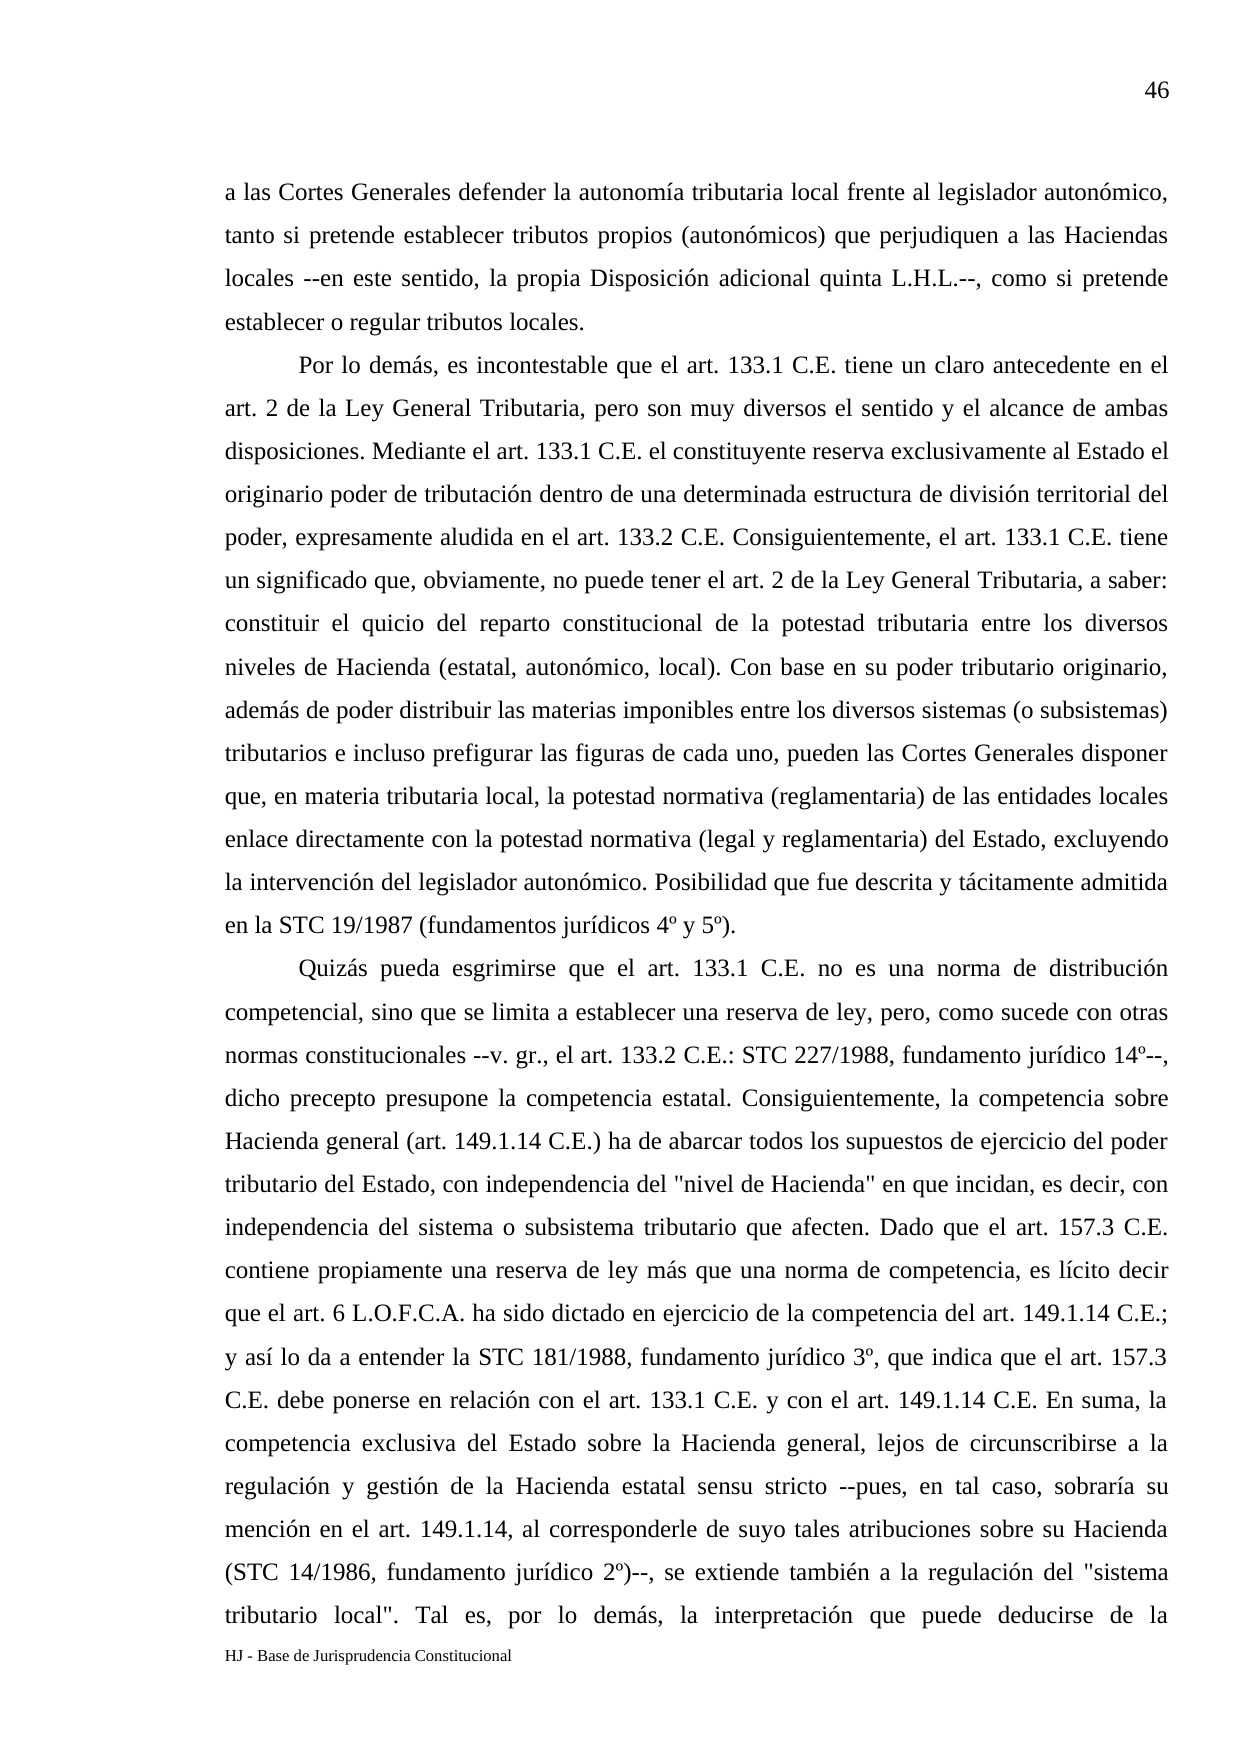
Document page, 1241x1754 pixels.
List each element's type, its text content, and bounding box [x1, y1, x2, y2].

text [224, 177, 1169, 335]
text Por lo demás, es incontestable que el art. 133.1 C.E. tiene un claro antecedente en el art. 2 de la Ley General Tributaria, pero son muy diversos el sentido y el alcance de ambas disposiciones. Mediante el art. 133.1 C.E. el constituyente reserva exclusivamente al Estado el originario poder de tributación dentro de una determinada estructura de división territorial del poder, expresamente aludida en el art. 133.2 C.E. Consiguientemente, el art. 133.1 C.E. tiene un significado que, obviamente, no puede tener el art. 2 de la Ley General Tributaria, a saber: constituir el quicio del reparto constitucional de la potestad tributaria entre los diversos niveles de Hacienda (estatal, autonómico, local). Con base en su poder tributario originario, además de poder distribuir las materias imponibles entre los diversos sistemas (o subsistemas) tributarios e incluso prefigurar las figuras de cada uno, pueden las Cortes Generales disponer que, en materia tributaria local, la potestad normativa (reglamentaria) de las entidades locales enlace directamente con la potestad normativa (legal y reglamentaria) del Estado, excluyendo la intervención del legislador autonómico. Posibilidad que fue descrita y tácitamente admitida en la STC 19/1987 (fundamentos jurídicos 4º y 5º). [224, 350, 1169, 939]
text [224, 953, 1169, 1629]
